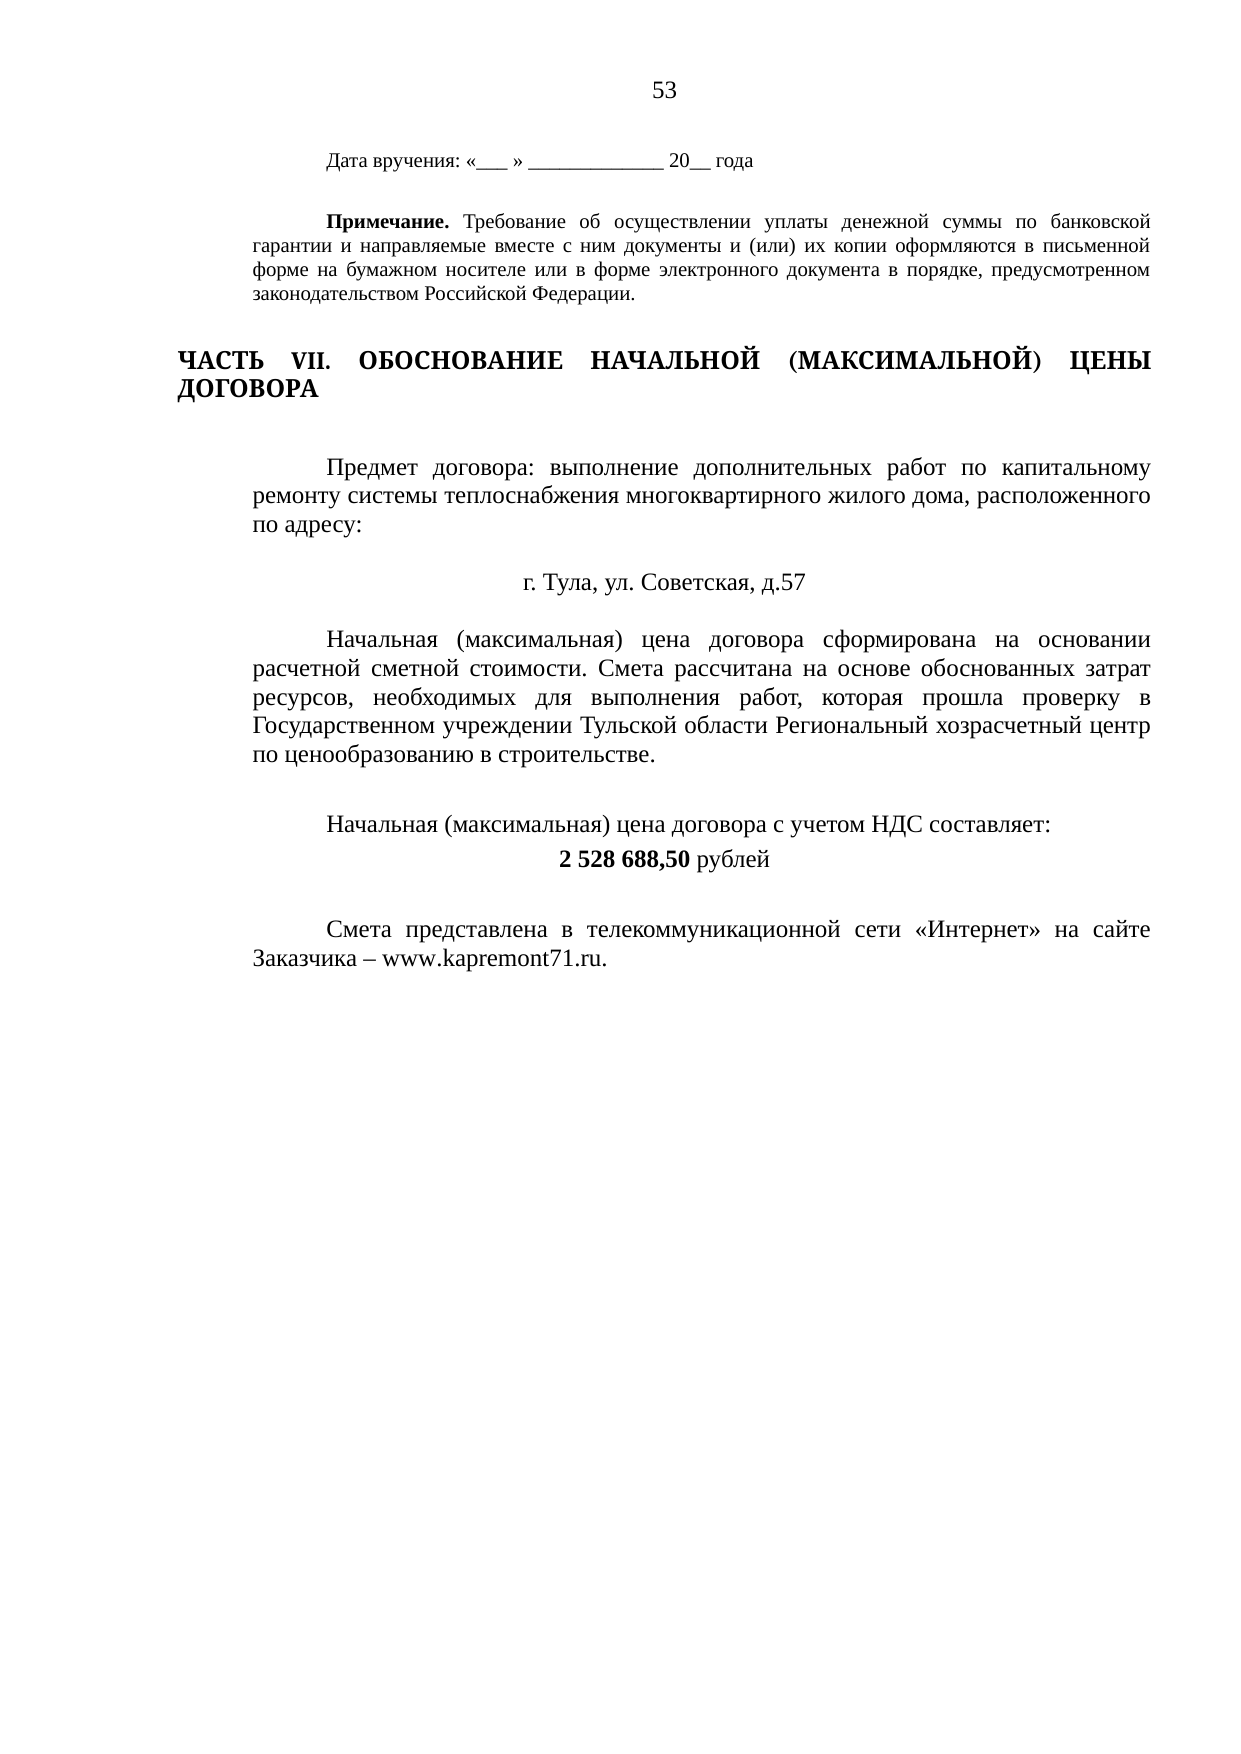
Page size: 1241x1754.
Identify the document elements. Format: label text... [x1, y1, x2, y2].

text Примечание. Требование об осуществлении уплаты денежной суммы по банковской гарантии и направляемые вместе с ним документы и (или) их копии оформляются в письменной форме на бумажном носителе или в форме электронного документа в порядке, предусмотренном законодательством Российской Федерации. [252, 209, 1152, 305]
text 2 528 688,50 рублей [177, 844, 1152, 873]
text Начальная (максимальная) цена договора с учетом НДС составляет: [252, 809, 1152, 838]
text Смета представлена в телекоммуникационной сети «Интернет» на сайте Заказчика – www.kapremont71.ru. [252, 914, 1152, 972]
text г. Тула, ул. Советская, д.57 [177, 567, 1152, 595]
subtitle ЧАСТЬ VII. ОБОСНОВАНИЕ НАЧАЛЬНОЙ (МАКСИМАЛЬНОЙ) ЦЕНЫ ДОГОВОРА [177, 347, 1152, 404]
text Начальная (максимальная) цена договора сформирована на основании расчетной сметной стоимости. Смета рассчитана на основе обоснованных затрат ресурсов, необходимых для выполнения работ, которая прошла проверку в Государственном учреждении Тульской области Региональный хозрасчетный центр по ценообразованию в строительстве. [252, 624, 1152, 768]
text Дата вручения: «___ » _____________ 20__ года [252, 148, 1152, 172]
text Предмет договора: выполнение дополнительных работ по капитальному ремонту системы теплоснабжения многоквартирного жилого дома, расположенного по адресу: [252, 452, 1152, 538]
